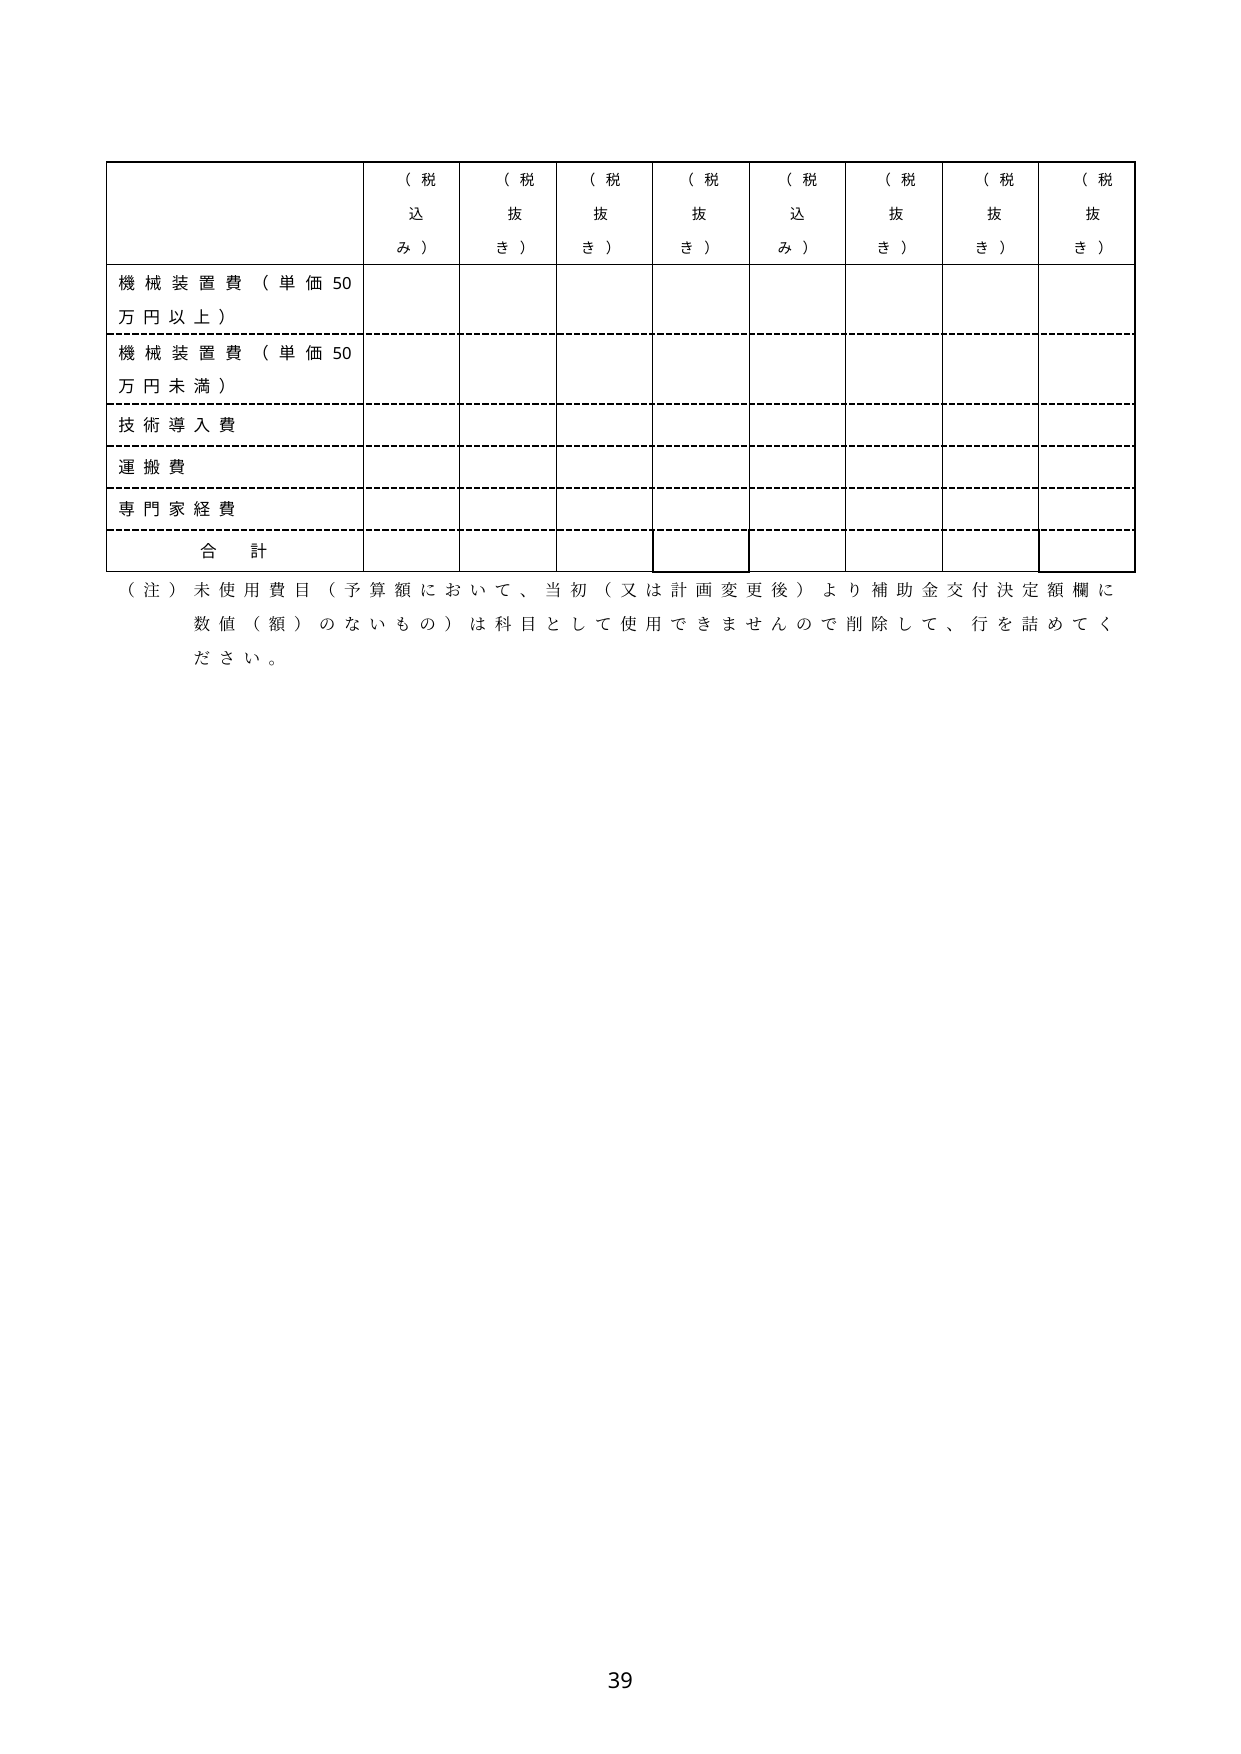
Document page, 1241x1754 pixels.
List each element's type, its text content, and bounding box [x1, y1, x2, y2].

table_cell [943, 403, 1038, 444]
table_cell 専門家経費 [107, 487, 363, 528]
table_cell （税込み） [364, 163, 459, 264]
table_cell [460, 333, 556, 403]
table_cell [846, 487, 942, 528]
table_cell [750, 529, 845, 571]
table_cell [557, 265, 652, 333]
table_cell [557, 333, 652, 403]
table_cell [750, 487, 845, 528]
table_cell （税抜き） [943, 163, 1038, 264]
table_cell [750, 265, 845, 333]
table_cell [943, 265, 1038, 333]
table_cell [750, 333, 845, 403]
table_cell [846, 403, 942, 444]
table_cell [943, 529, 1038, 571]
table_cell [750, 403, 845, 444]
table_cell （税抜き） [653, 163, 749, 264]
table_cell [943, 445, 1038, 487]
table_cell （税抜き） [557, 163, 652, 264]
table_cell （税抜き） [1039, 163, 1134, 264]
table_cell [943, 333, 1038, 403]
table_cell [653, 445, 749, 487]
table_cell [1039, 265, 1134, 333]
table_cell [653, 403, 749, 444]
table_cell [557, 445, 652, 487]
table_cell （税抜き） [846, 163, 942, 264]
table_cell （税抜き） [460, 163, 556, 264]
table_cell [557, 403, 652, 444]
table_cell [943, 487, 1038, 528]
table_cell [1039, 445, 1134, 487]
table_cell [846, 529, 942, 571]
table_cell [364, 265, 459, 333]
table_cell [846, 265, 942, 333]
table_cell 合 計 [107, 529, 363, 571]
table_cell [460, 403, 556, 444]
text （注）未使用費目（予算額において、当初（又は計画変更後）より補助金交付決定額欄に数値（額）のないもの）は科目として使用できませんので削除して、行を詰めてください。 [118, 573, 1122, 674]
table_cell [364, 333, 459, 403]
table_cell [653, 487, 749, 528]
table_cell [557, 529, 652, 571]
table_cell （税込み） [750, 163, 845, 264]
table_cell [460, 529, 556, 571]
table_cell [364, 403, 459, 444]
table_cell [846, 333, 942, 403]
table_cell 運搬費 [107, 445, 363, 487]
table_cell [460, 487, 556, 528]
table_cell 技術導入費 [107, 403, 363, 444]
table_cell [1039, 403, 1134, 444]
table_cell [364, 529, 459, 571]
table_cell [1039, 487, 1134, 528]
table_cell [460, 445, 556, 487]
table_cell 機械装置費（単価50万円未満） [107, 333, 363, 403]
table_cell [654, 529, 748, 571]
table_cell [846, 445, 942, 487]
table_cell [460, 265, 556, 333]
table_cell [750, 445, 845, 487]
table_cell [1040, 529, 1134, 571]
table_cell [557, 487, 652, 528]
table_cell [1039, 333, 1134, 403]
table_cell [653, 333, 749, 403]
table_cell [364, 445, 459, 487]
table_cell 機械装置費（単価50万円以上） [107, 265, 363, 333]
table_cell [364, 487, 459, 528]
table_cell [653, 265, 749, 333]
